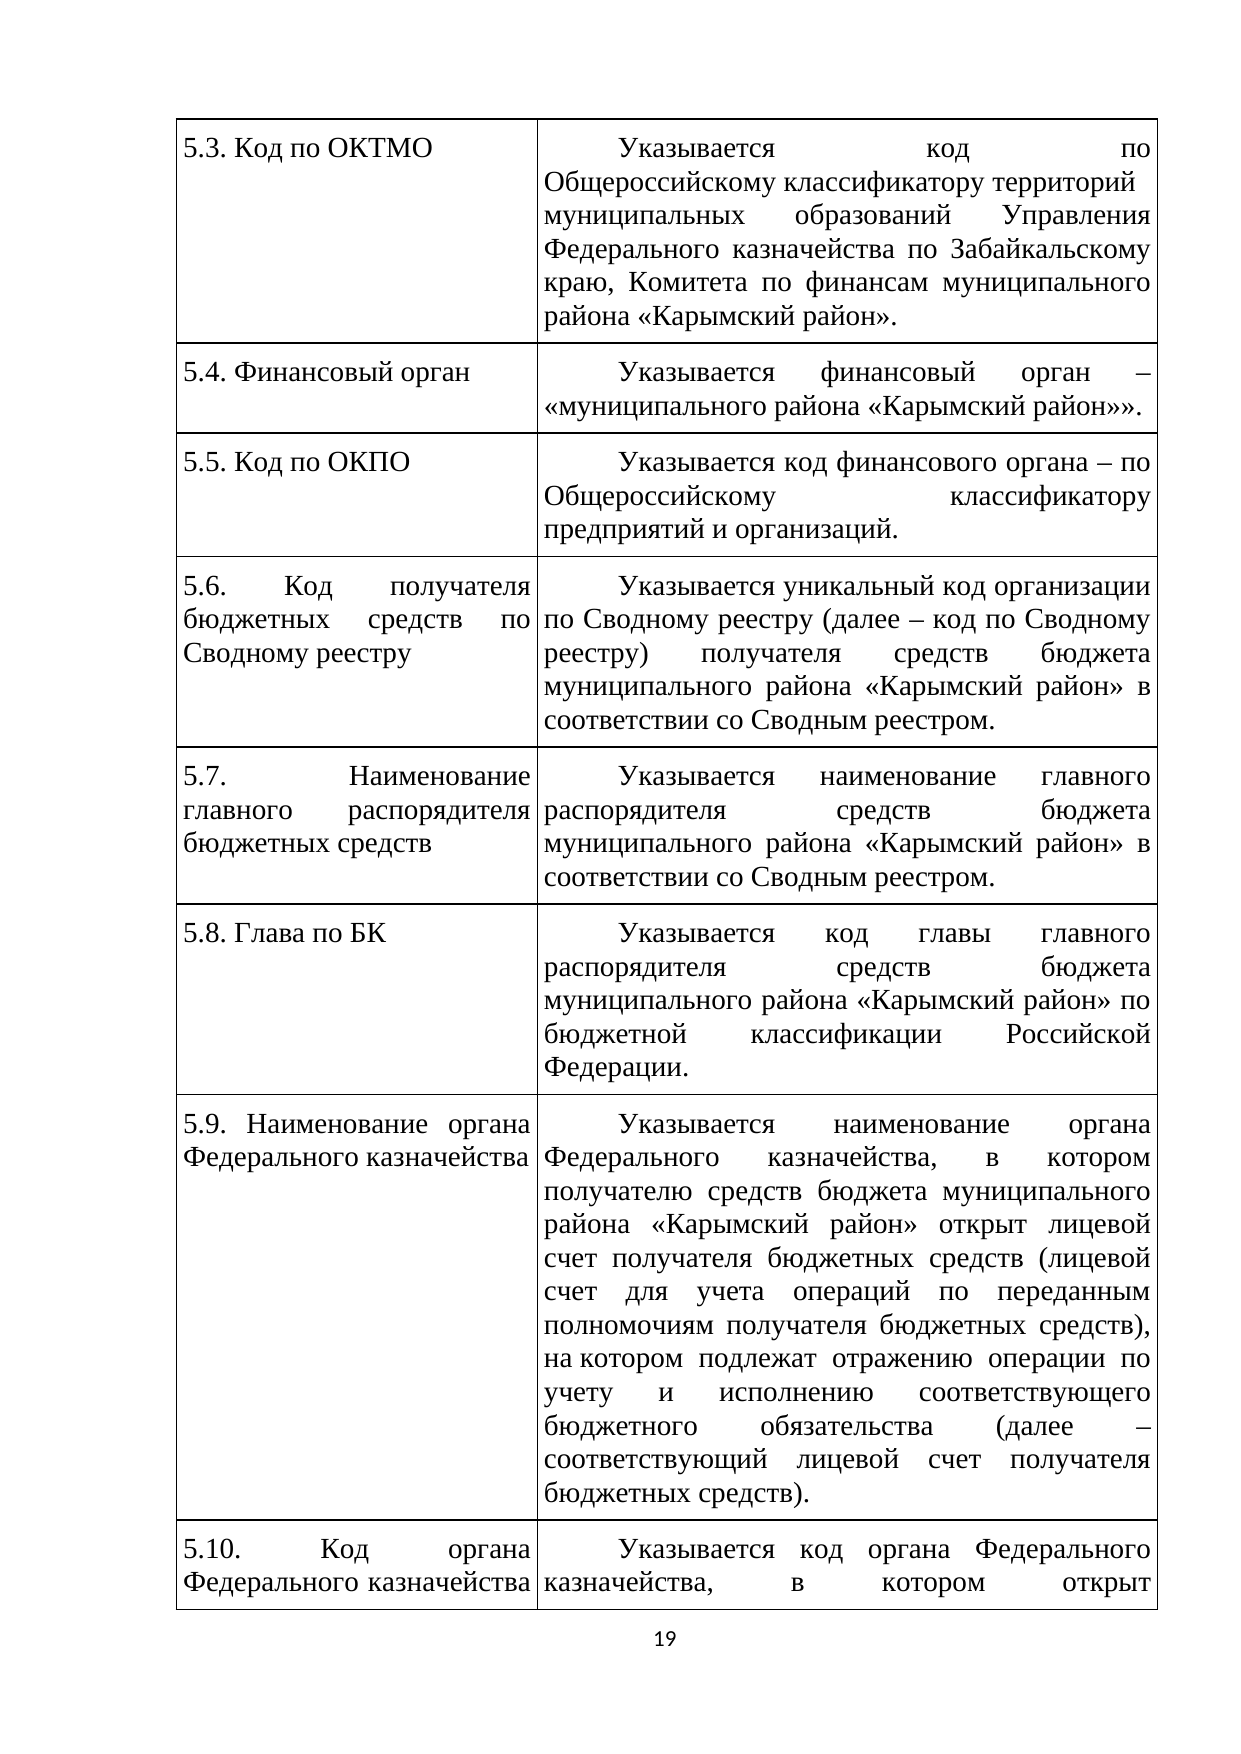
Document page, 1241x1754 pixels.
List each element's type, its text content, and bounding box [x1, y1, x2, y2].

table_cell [538, 1521, 1157, 1609]
table_cell Указывается наименование главного распорядителя средств бюджета муниципального района «Карымский район» в соответствии со Сводным реестром. [538, 748, 1157, 903]
table_cell Указывается код главы главного распорядителя средств бюджета муниципального района «Карымский район» по бюджетной классификации Российской Федерации. [538, 905, 1157, 1093]
table_cell 5.7. Наименование главного распорядителя бюджетных средств [177, 748, 537, 903]
table_cell Указывается финансовый орган – «муниципального района «Карымский район»». [538, 344, 1157, 432]
table_cell 5.6. Код получателя бюджетных средств по Сводному реестру [177, 557, 537, 746]
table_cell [177, 1521, 537, 1609]
table_cell Указывается код финансового органа – по Общероссийскому классификатору предприятий и организаций. [538, 434, 1157, 556]
table_cell 5.4. Финансовый орган [177, 344, 537, 432]
table_cell 5.8. Глава по БК [177, 905, 537, 1093]
table_cell Указывается код по Общероссийскому классификатору территорий муниципальных образований Управления Федерального казначейства по Забайкальскому краю, Комитета по финансам муниципального района «Карымский район». [538, 120, 1157, 342]
table_cell 5.3. Код по ОКТМО [177, 120, 537, 342]
table_cell Указывается уникальный код организации по Сводному реестру (далее – код по Сводному реестру) получателя средств бюджета муниципального района «Карымский район» в соответствии со Сводным реестром. [538, 557, 1157, 746]
table_cell 5.5. Код по ОКПО [177, 434, 537, 556]
table_cell Указывается наименование органа Федерального казначейства, в котором получателю средств бюджета муниципального района «Карымский район» открыт лицевой счет получателя бюджетных средств (лицевой счет для учета операций по переданным полномочиям получателя бюджетных средств), на котором подлежат отражению операции по учету и исполнению соответствующего бюджетного обязательства (далее – соответствующий лицевой счет получателя бюджетных средств). [538, 1095, 1157, 1519]
table_cell 5.9. Наименование органа Федерального казначейства [177, 1095, 537, 1519]
